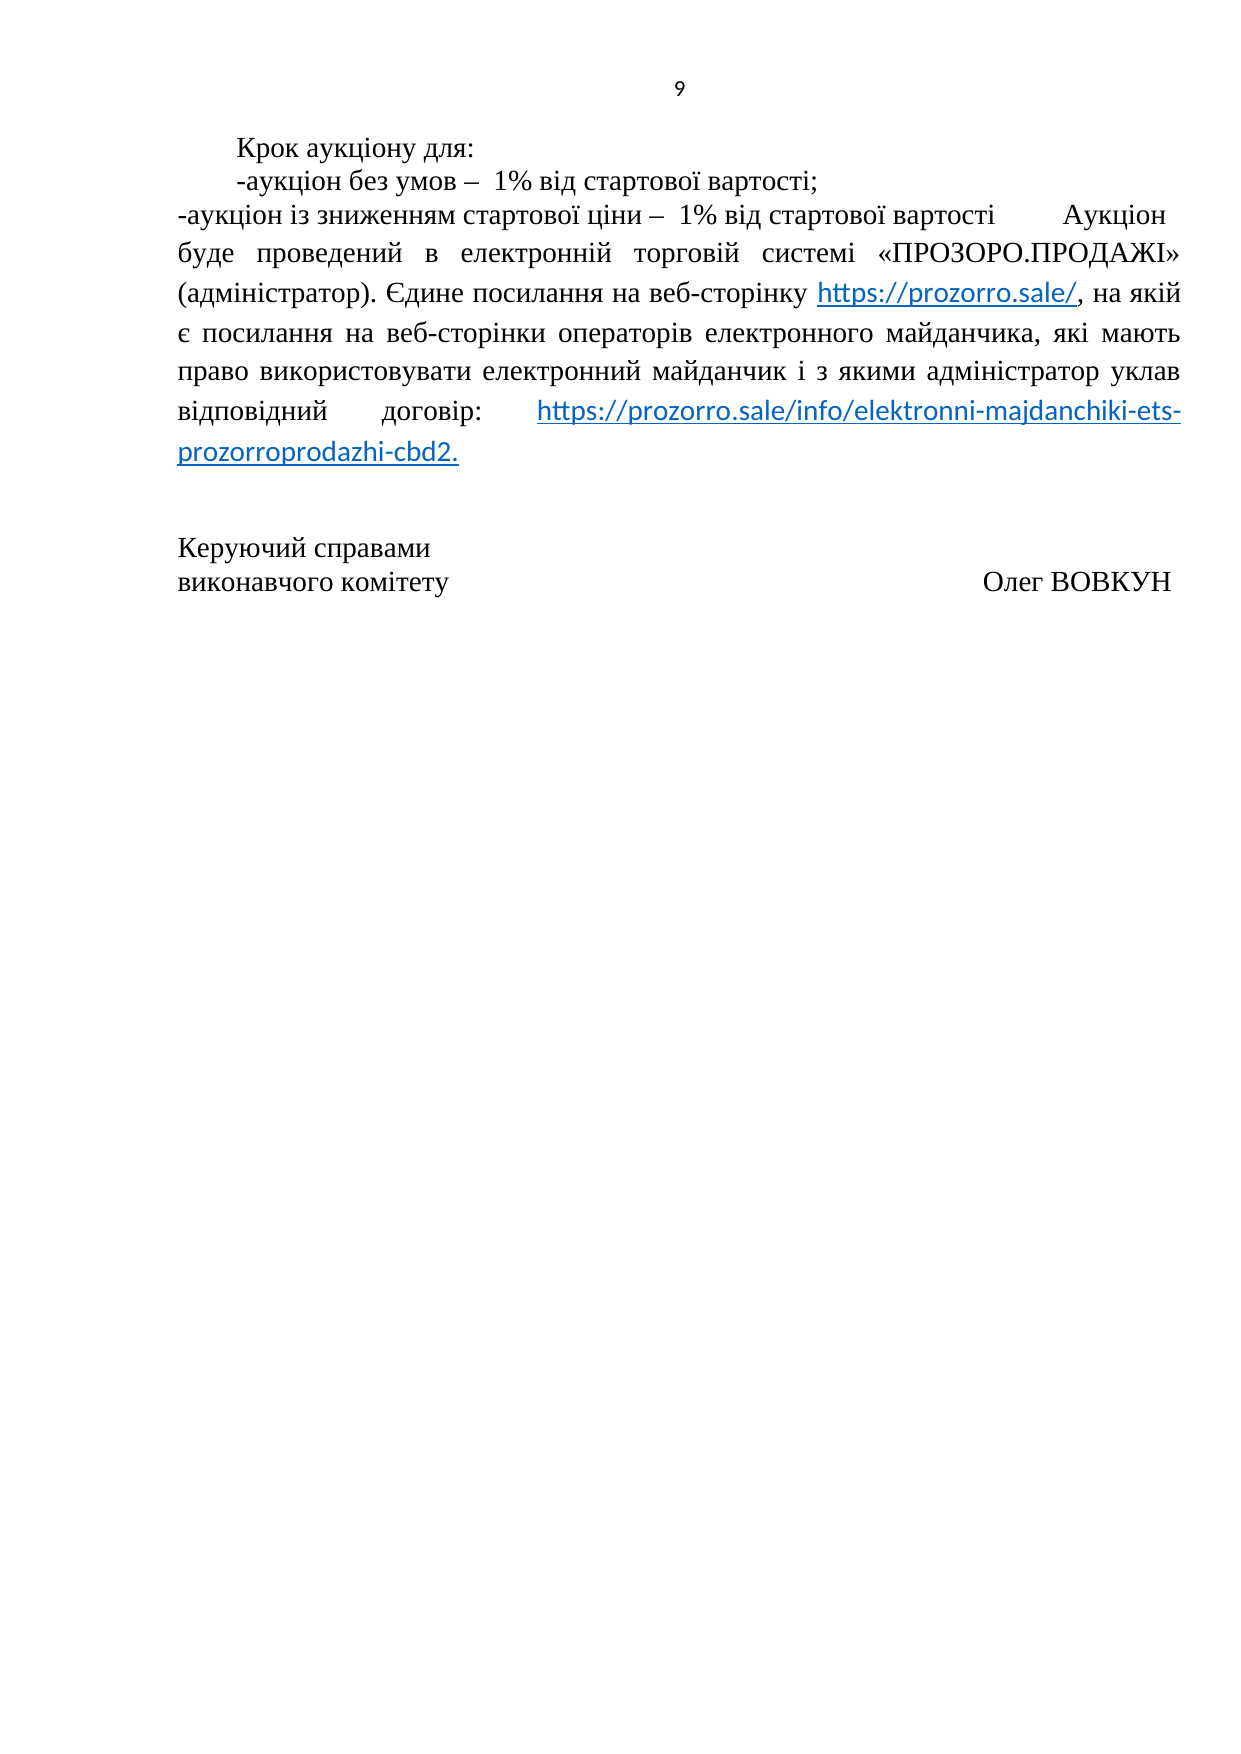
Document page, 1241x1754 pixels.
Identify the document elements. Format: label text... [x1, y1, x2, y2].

text Крок аукціону для: [177, 130, 1181, 163]
text -аукціон із зниженням стартової ціни – 1% від стартової вартості Аукціон буде проведений в електронній торговій системі «ПРОЗОРО.ПРОДАЖІ» (адміністратор). Єдине посилання на веб-сторінку https://prozorro.sale/, на якій є посилання на веб-сторінки операторів електронного майданчика, які мають право використовувати електронний майданчик і з якими адміністратор уклав відповідний договір: https://prozorro.sale/info/elektronni-majdanchiki-ets-prozorroprodazhi-cbd2. [177, 197, 1181, 469]
text -аукціон без умов – 1% від стартової вартості; [177, 163, 1181, 197]
text виконавчого комітету Олег ВОВКУН [177, 564, 1181, 597]
text Керуючий справами [177, 530, 1181, 564]
